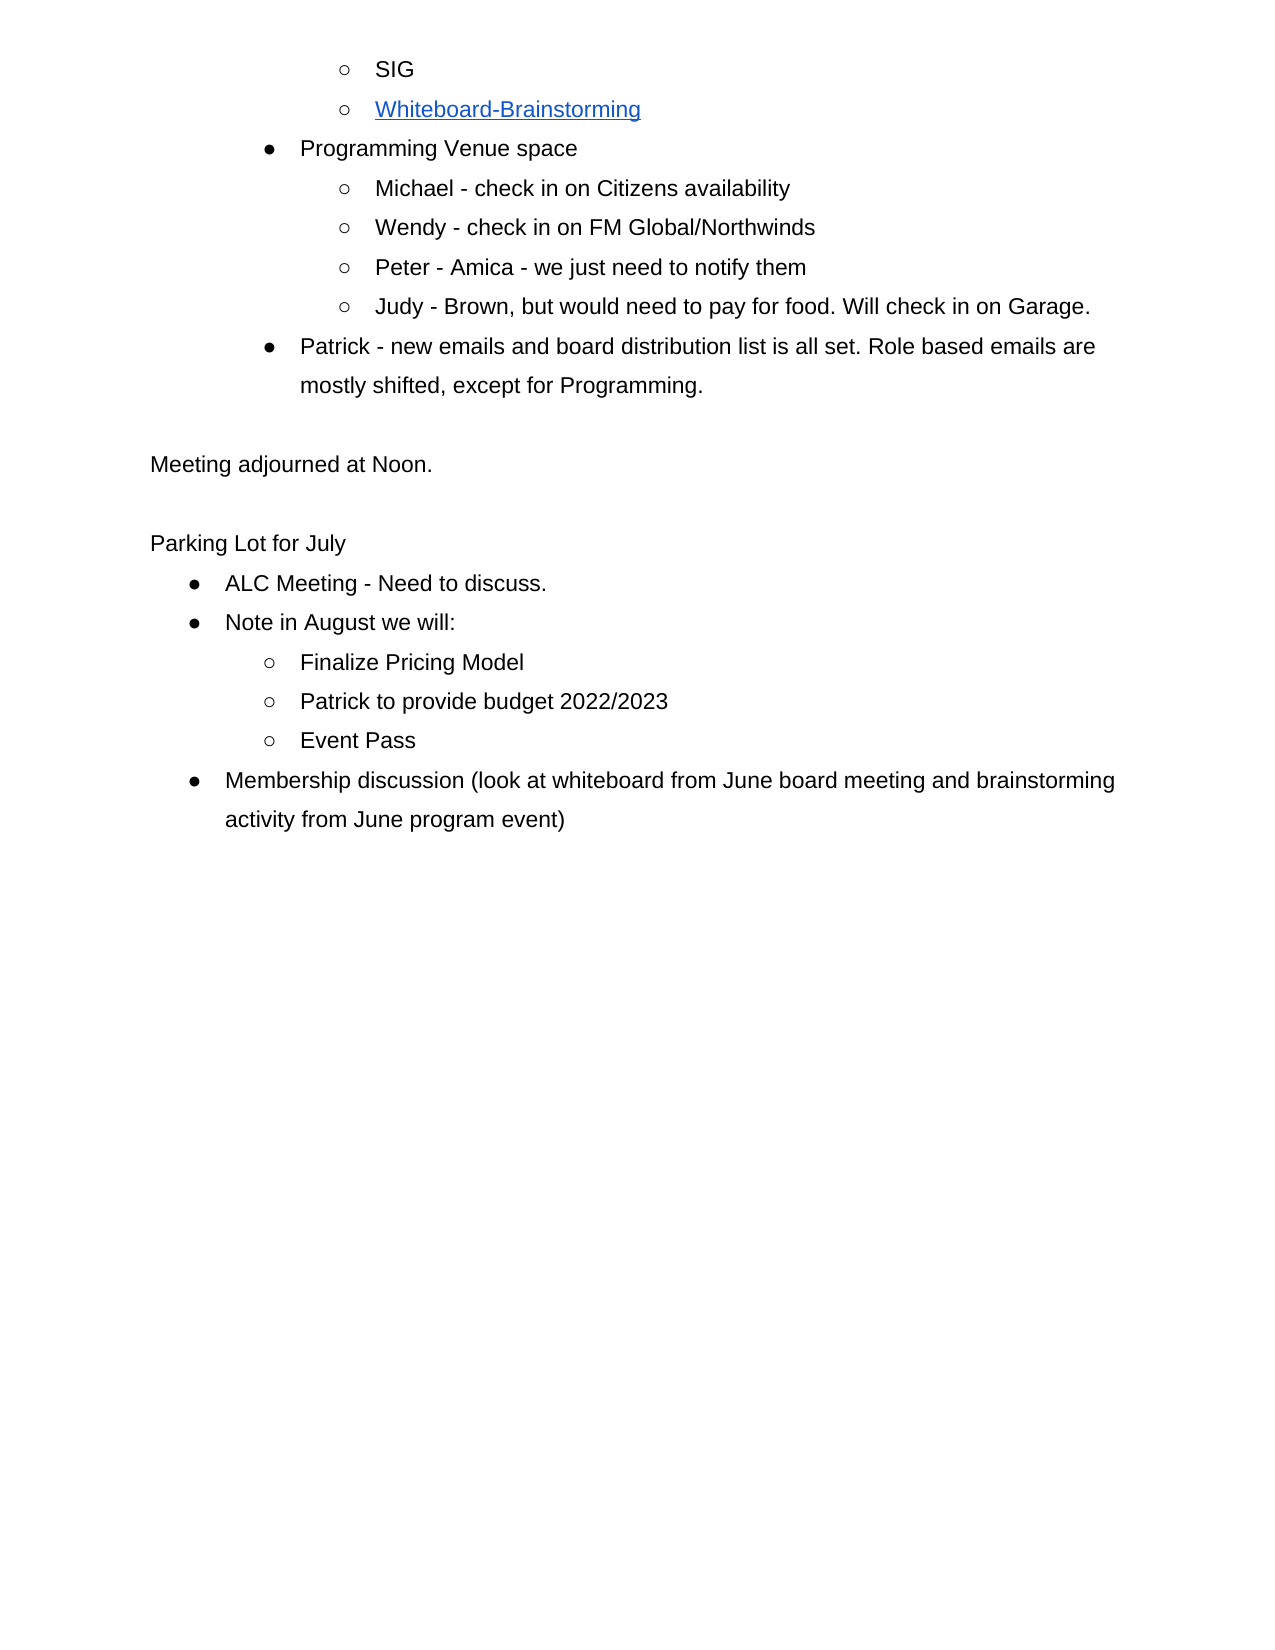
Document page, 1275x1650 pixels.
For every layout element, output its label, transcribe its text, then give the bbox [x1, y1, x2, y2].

list Peter - Amica - we just need to notify them [337, 254, 1125, 280]
list Judy - Brown, but would need to pay for food. Will check in on Garage. [337, 293, 1125, 319]
list Membership discussion (look at whiteboard from June board meeting and brainstorming activity from June program event) [187, 767, 1125, 833]
list Finalize Pricing Model [262, 648, 1125, 675]
list Wendy - check in on FM Global/Northwinds [337, 214, 1125, 241]
text Parking Lot for July [150, 530, 1125, 556]
list Michael - check in on Citizens availability [337, 175, 1125, 201]
list Event Pass [262, 727, 1125, 754]
list Programming Venue space [262, 135, 1125, 162]
text Meeting adjourned at Noon. [150, 451, 1125, 477]
list ALC Meeting - Need to discuss. [187, 569, 1125, 596]
list SIG [337, 56, 1125, 83]
list Note in August we will: [187, 609, 1125, 635]
list Patrick to provide budget 2022/2023 [262, 688, 1125, 714]
list Patrick - new emails and board distribution list is all set. Role based emails are mostly shifted, except for Programming. [262, 333, 1125, 398]
list Whiteboard-Brainstorming [337, 96, 1125, 122]
